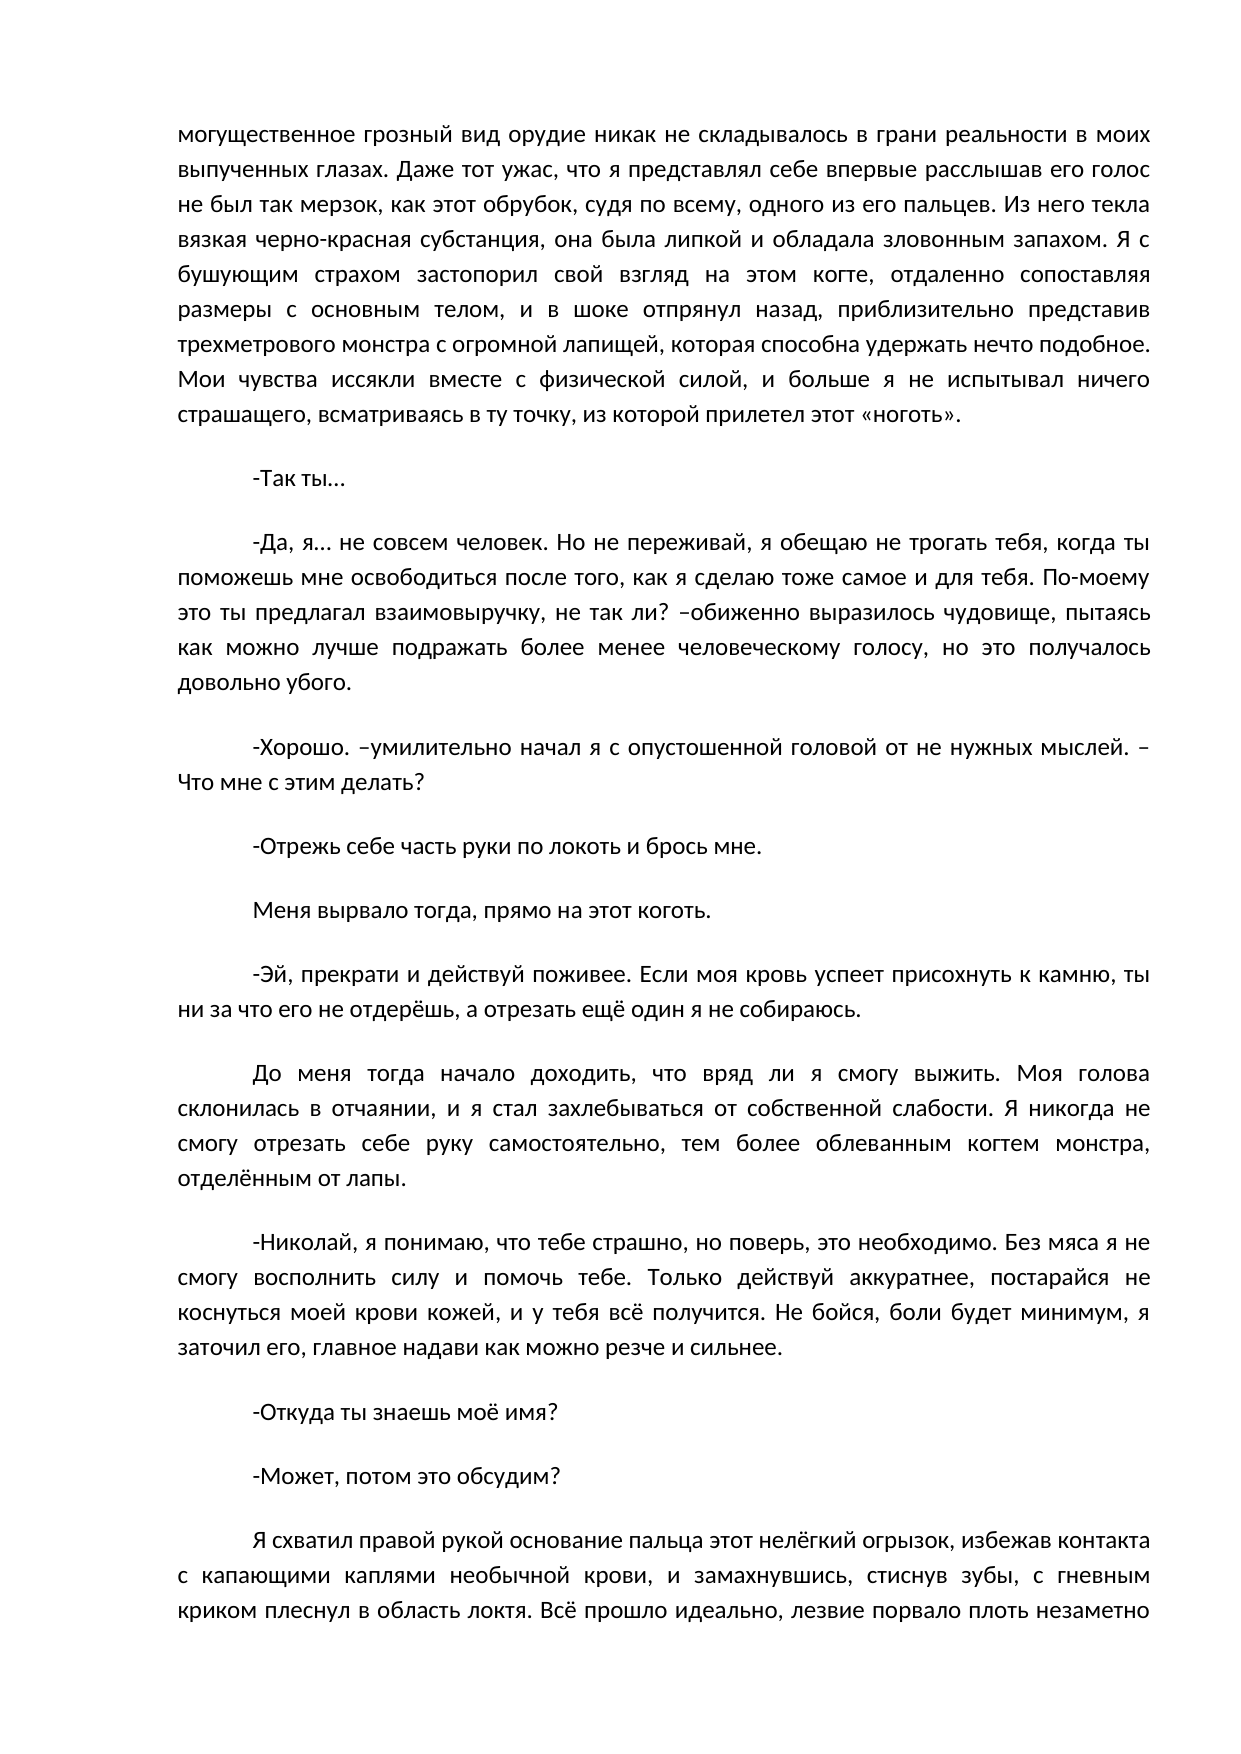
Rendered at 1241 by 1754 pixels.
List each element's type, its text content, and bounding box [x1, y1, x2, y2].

text -Может, потом это обсудим? [177, 1460, 1152, 1490]
text -Николай, я понимаю, что тебе страшно, но поверь, это необходимо. Без мяса я не смогу восполнить силу и помочь тебе. Только действуй аккуратнее, постарайся не коснуться моей крови кожей, и у тебя всё получится. Не бойся, боли будет минимум, я заточил его, главное надави как можно резче и сильнее. [177, 1226, 1152, 1362]
text -Отрежь себе часть руки по локоть и брось мне. [177, 830, 1152, 860]
text -Да, я… не совсем человек. Но не переживай, я обещаю не трогать тебя, когда ты поможешь мне освободиться после того, как я сделаю тоже самое и для тебя. По-моему это ты предлагал взаимовыручку, не так ли? –обиженно выразилось чудовище, пытаясь как можно лучше подражать более менее человеческому голосу, но это получалось довольно убого. [177, 526, 1152, 697]
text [177, 118, 1152, 429]
text Меня вырвало тогда, прямо на этот коготь. [177, 894, 1152, 924]
text -Откуда ты знаешь моё имя? [177, 1396, 1152, 1426]
text -Хорошо. –умилительно начал я с опустошенной головой от не нужных мыслей. –Что мне с этим делать? [177, 731, 1152, 796]
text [177, 1524, 1152, 1624]
text -Эй, прекрати и действуй поживее. Если моя кровь успеет присохнуть к камню, ты ни за что его не отдерёшь, а отрезать ещё один я не собираюсь. [177, 958, 1152, 1024]
text -Так ты… [177, 462, 1152, 493]
text До меня тогда начало доходить, что вряд ли я смогу выжить. Моя голова склонилась в отчаянии, и я стал захлебываться от собственной слабости. Я никогда не смогу отрезать себе руку самостоятельно, тем более облеванным когтем монстра, отделённым от лапы. [177, 1057, 1152, 1193]
